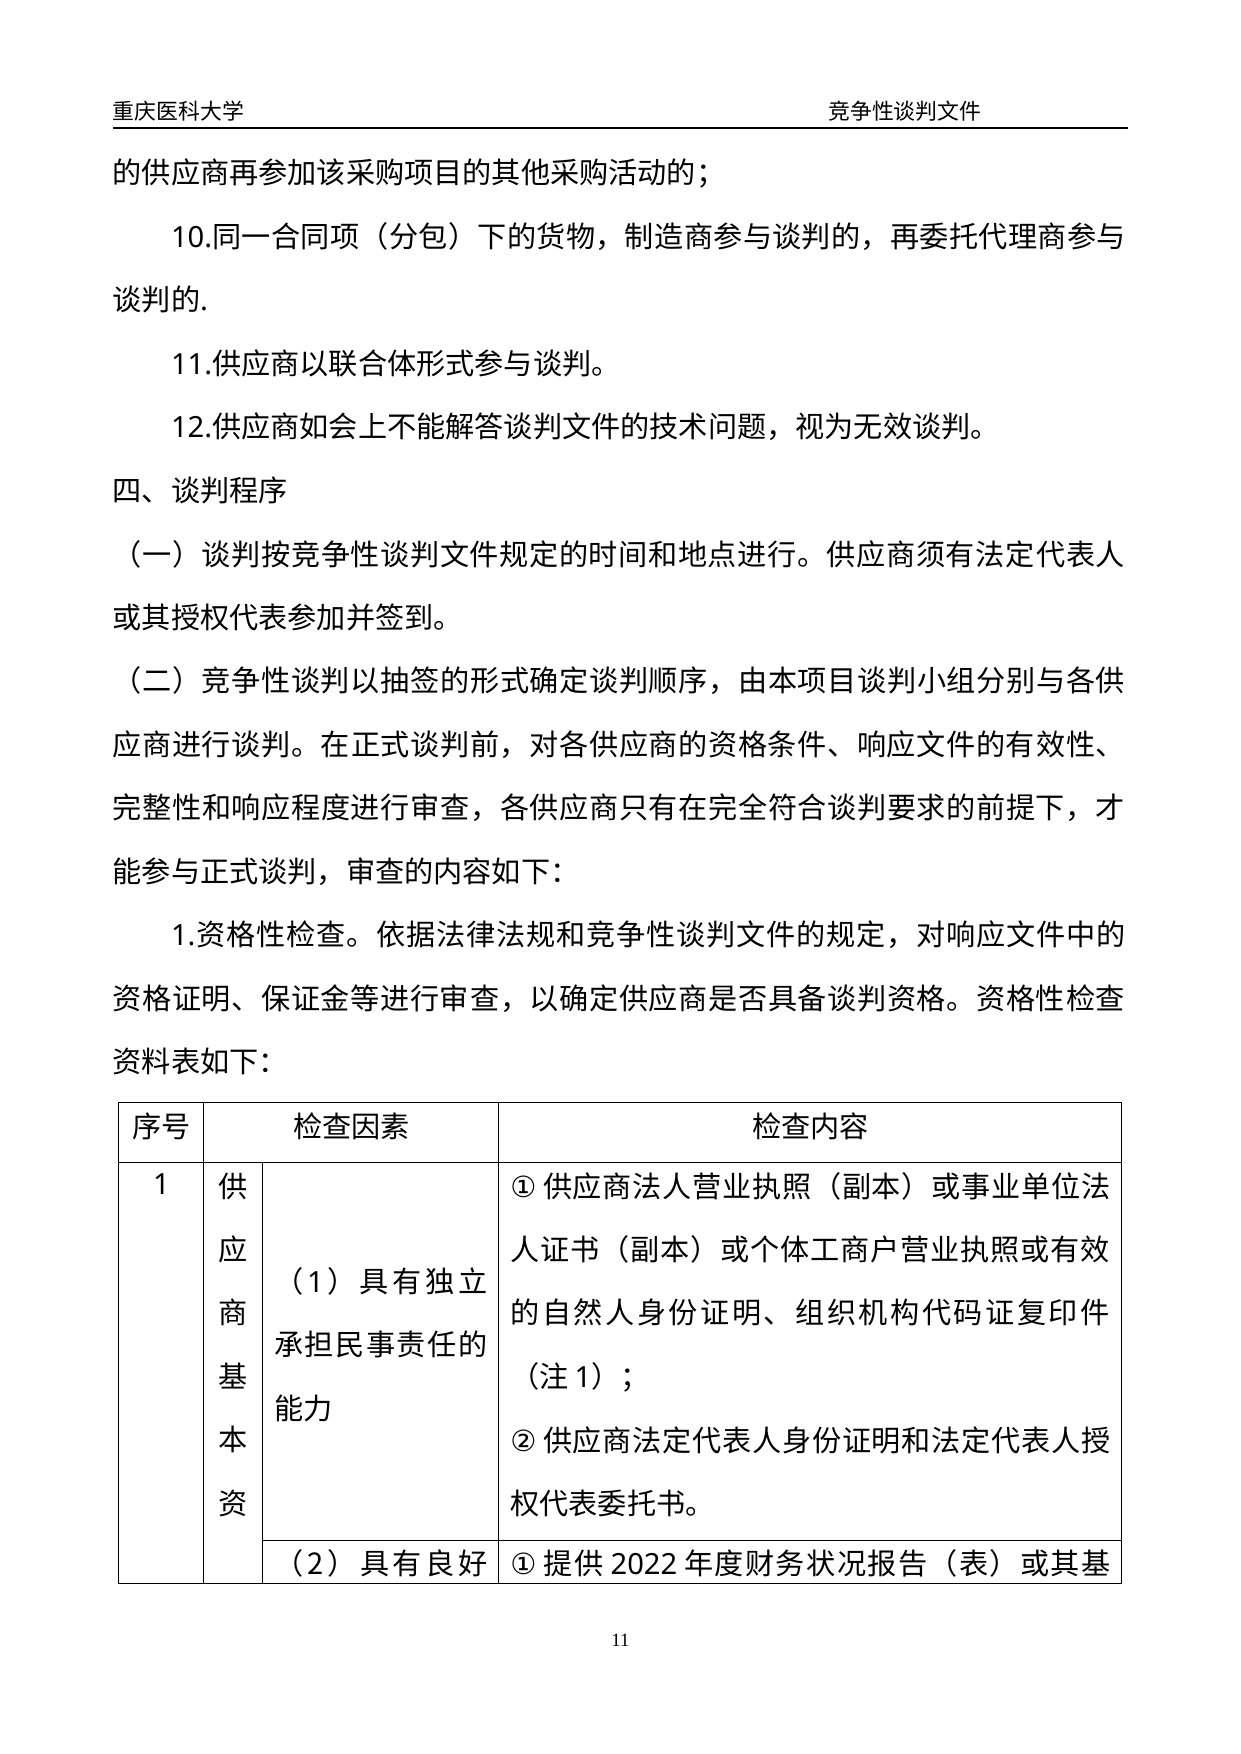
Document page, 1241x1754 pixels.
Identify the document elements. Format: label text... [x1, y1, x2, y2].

table_header 序号 [119, 1103, 203, 1162]
text 1.资格性检查。依据法律法规和竞争性谈判文件的规定，对响应文件中的资格证明、保证金等进行审查，以确定供应商是否具备谈判资格。资格性检查资料表如下： [112, 912, 1128, 1081]
text （二）竞争性谈判以抽签的形式确定谈判顺序，由本项目谈判小组分别与各供应商进行谈判。在正式谈判前，对各供应商的资格条件、响应文件的有效性、完整性和响应程度进行审查，各供应商只有在完全符合谈判要求的前提下，才能参与正式谈判，审查的内容如下： [112, 658, 1128, 891]
table_header 检查内容 [499, 1103, 1121, 1162]
text 12.供应商如会上不能解答谈判文件的技术问题，视为无效谈判。 [112, 404, 1128, 446]
table_header 检查因素 [204, 1103, 498, 1162]
text （一）谈判按竞争性谈判文件规定的时间和地点进行。供应商须有法定代表人或其授权代表参加并签到。 [112, 531, 1128, 637]
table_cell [263, 1541, 498, 1583]
text 11.供应商以联合体形式参与谈判。 [112, 341, 1128, 383]
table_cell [499, 1541, 1121, 1583]
table_cell 1 [119, 1163, 203, 1583]
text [112, 150, 1128, 192]
text 10.同一合同项（分包）下的货物，制造商参与谈判的，再委托代理商参与谈判的. [112, 213, 1128, 319]
table_cell ①供应商法人营业执照（副本）或事业单位法人证书（副本）或个体工商户营业执照或有效的自然人身份证明、组织机构代码证复印件（注1）； ②供应商法定代表人身份证明和法定代表人授权代表委托书。 [499, 1163, 1121, 1539]
subtitle 四、谈判程序 [112, 468, 1128, 510]
table_cell 供 应 商 基 本 资 格 条 件 [204, 1163, 262, 1583]
table_cell （1）具有独立承担民事责任的能力 [263, 1163, 498, 1539]
